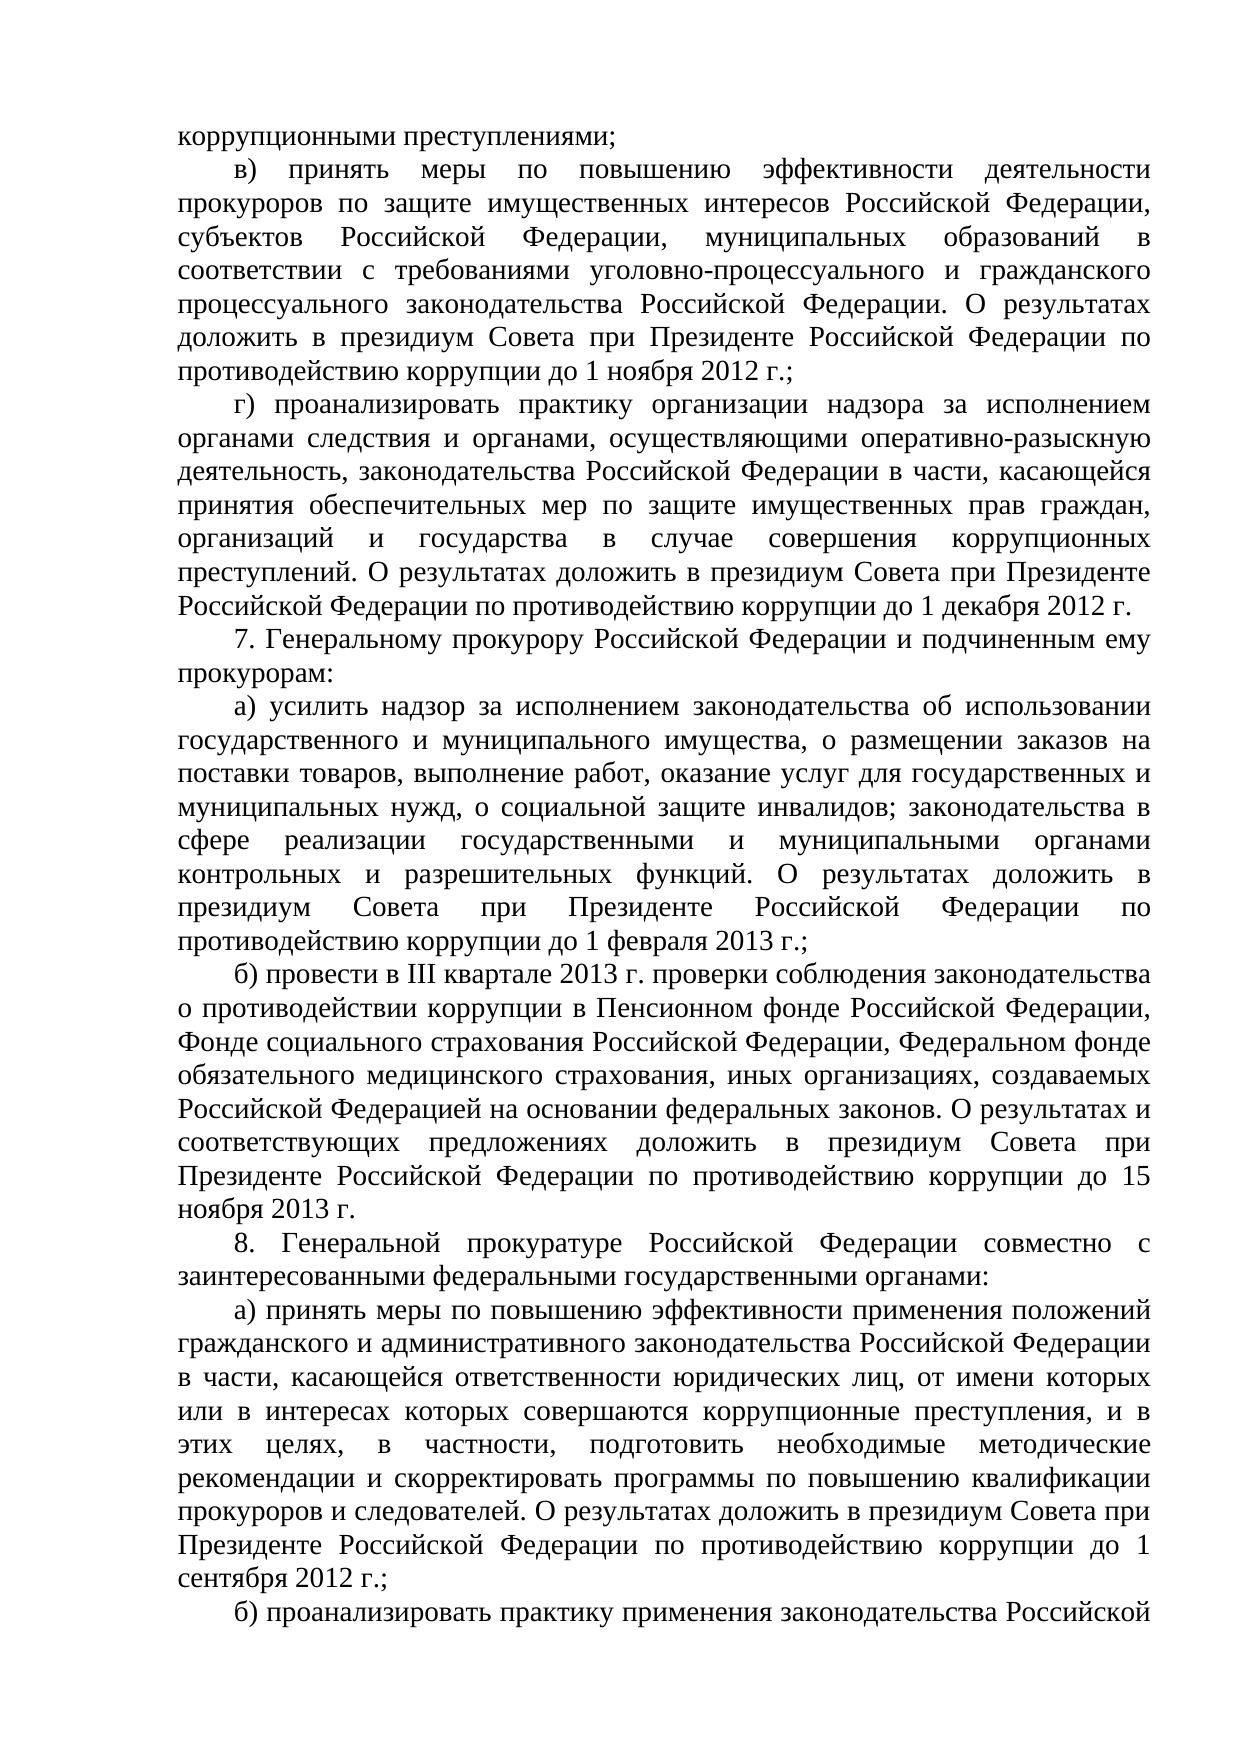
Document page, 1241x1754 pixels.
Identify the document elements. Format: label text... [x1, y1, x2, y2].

text в) принять меры по повышению эффективности деятельности прокуроров по защите имущественных интересов Российской Федерации, субъектов Российской Федерации, муниципальных образований в соответствии с требованиями уголовно-процессуального и гражданского процессуального законодательства Российской Федерации. О результатах доложить в президиум Совета при Президенте Российской Федерации по противодействию коррупции до 1 ноября 2012 г.; [177, 152, 1152, 386]
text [177, 1594, 1152, 1627]
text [177, 118, 1152, 152]
text 8. Генеральной прокуратуре Российской Федерации совместно с заинтересованными федеральными государственными органами: [177, 1225, 1152, 1292]
text б) провести в III квартале 2013 г. проверки соблюдения законодательства о противодействии коррупции в Пенсионном фонде Российской Федерации, Фонде социального страхования Российской Федерации, Федеральном фонде обязательного медицинского страхования, иных организациях, создаваемых Российской Федерацией на основании федеральных законов. О результатах и соответствующих предложениях доложить в президиум Совета при Президенте Российской Федерации по противодействию коррупции до 15 ноября 2013 г. [177, 957, 1152, 1225]
text 7. Генеральному прокурору Российской Федерации и подчиненным ему прокурорам: [177, 621, 1152, 688]
text а) усилить надзор за исполнением законодательства об использовании государственного и муниципального имущества, о размещении заказов на поставки товаров, выполнение работ, оказание услуг для государственных и муниципальных нужд, о социальной защите инвалидов; законодательства в сфере реализации государственными и муниципальными органами контрольных и разрешительных функций. О результатах доложить в президиум Совета при Президенте Российской Федерации по противодействию коррупции до 1 февраля 2013 г.; [177, 688, 1152, 957]
text а) принять меры по повышению эффективности применения положений гражданского и административного законодательства Российской Федерации в части, касающейся ответственности юридических лиц, от имени которых или в интересах которых совершаются коррупционные преступления, и в этих целях, в частности, подготовить необходимые методические рекомендации и скорректировать программы по повышению квалификации прокуроров и следователей. О результатах доложить в президиум Совета при Президенте Российской Федерации по противодействию коррупции до 1 сентября 2012 г.; [177, 1292, 1152, 1594]
text г) проанализировать практику организации надзора за исполнением органами следствия и органами, осуществляющими оперативно-разыскную деятельность, законодательства Российской Федерации в части, касающейся принятия обеспечительных мер по защите имущественных прав граждан, организаций и государства в случае совершения коррупционных преступлений. О результатах доложить в президиум Совета при Президенте Российской Федерации по противодействию коррупции до 1 декабря 2012 г. [177, 386, 1152, 621]
